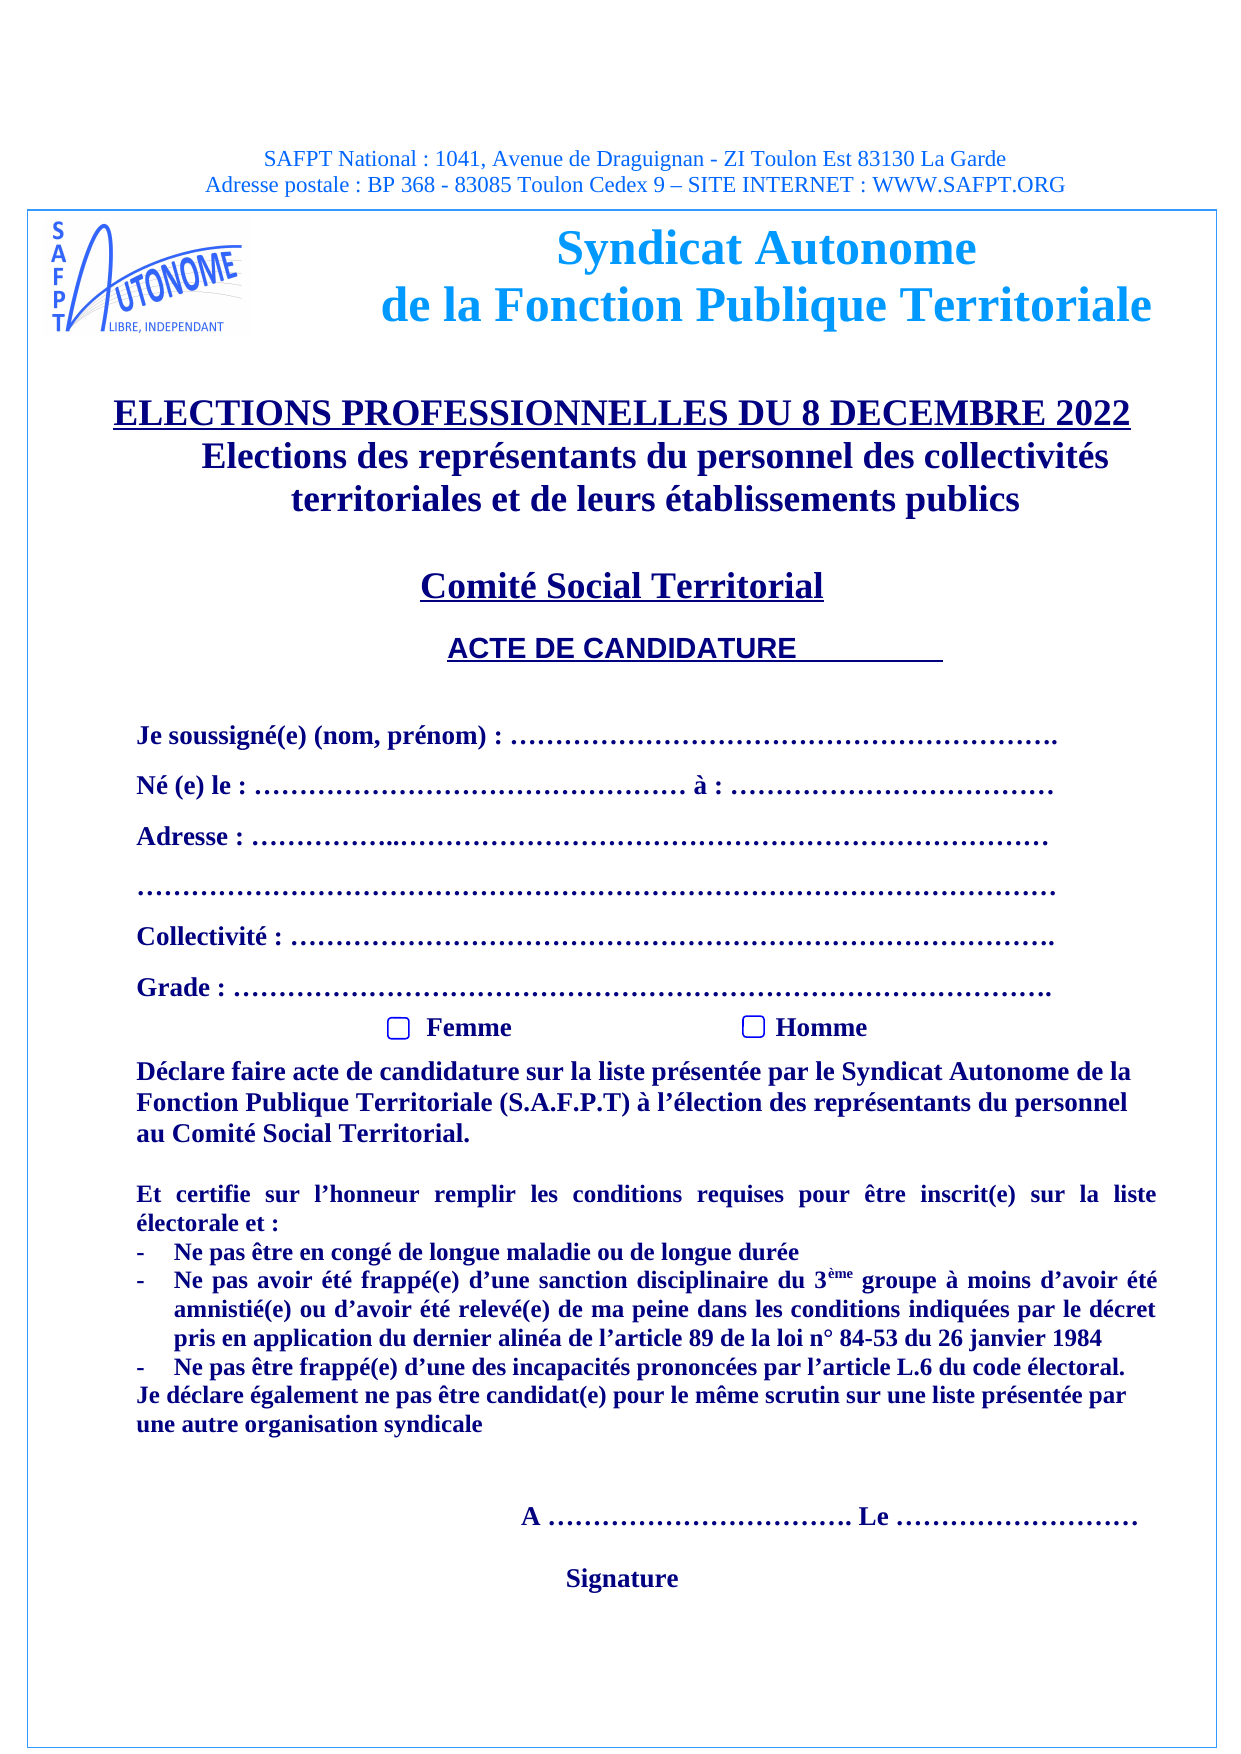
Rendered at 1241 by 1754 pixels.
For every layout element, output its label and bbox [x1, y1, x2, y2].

picture [42, 217, 253, 336]
